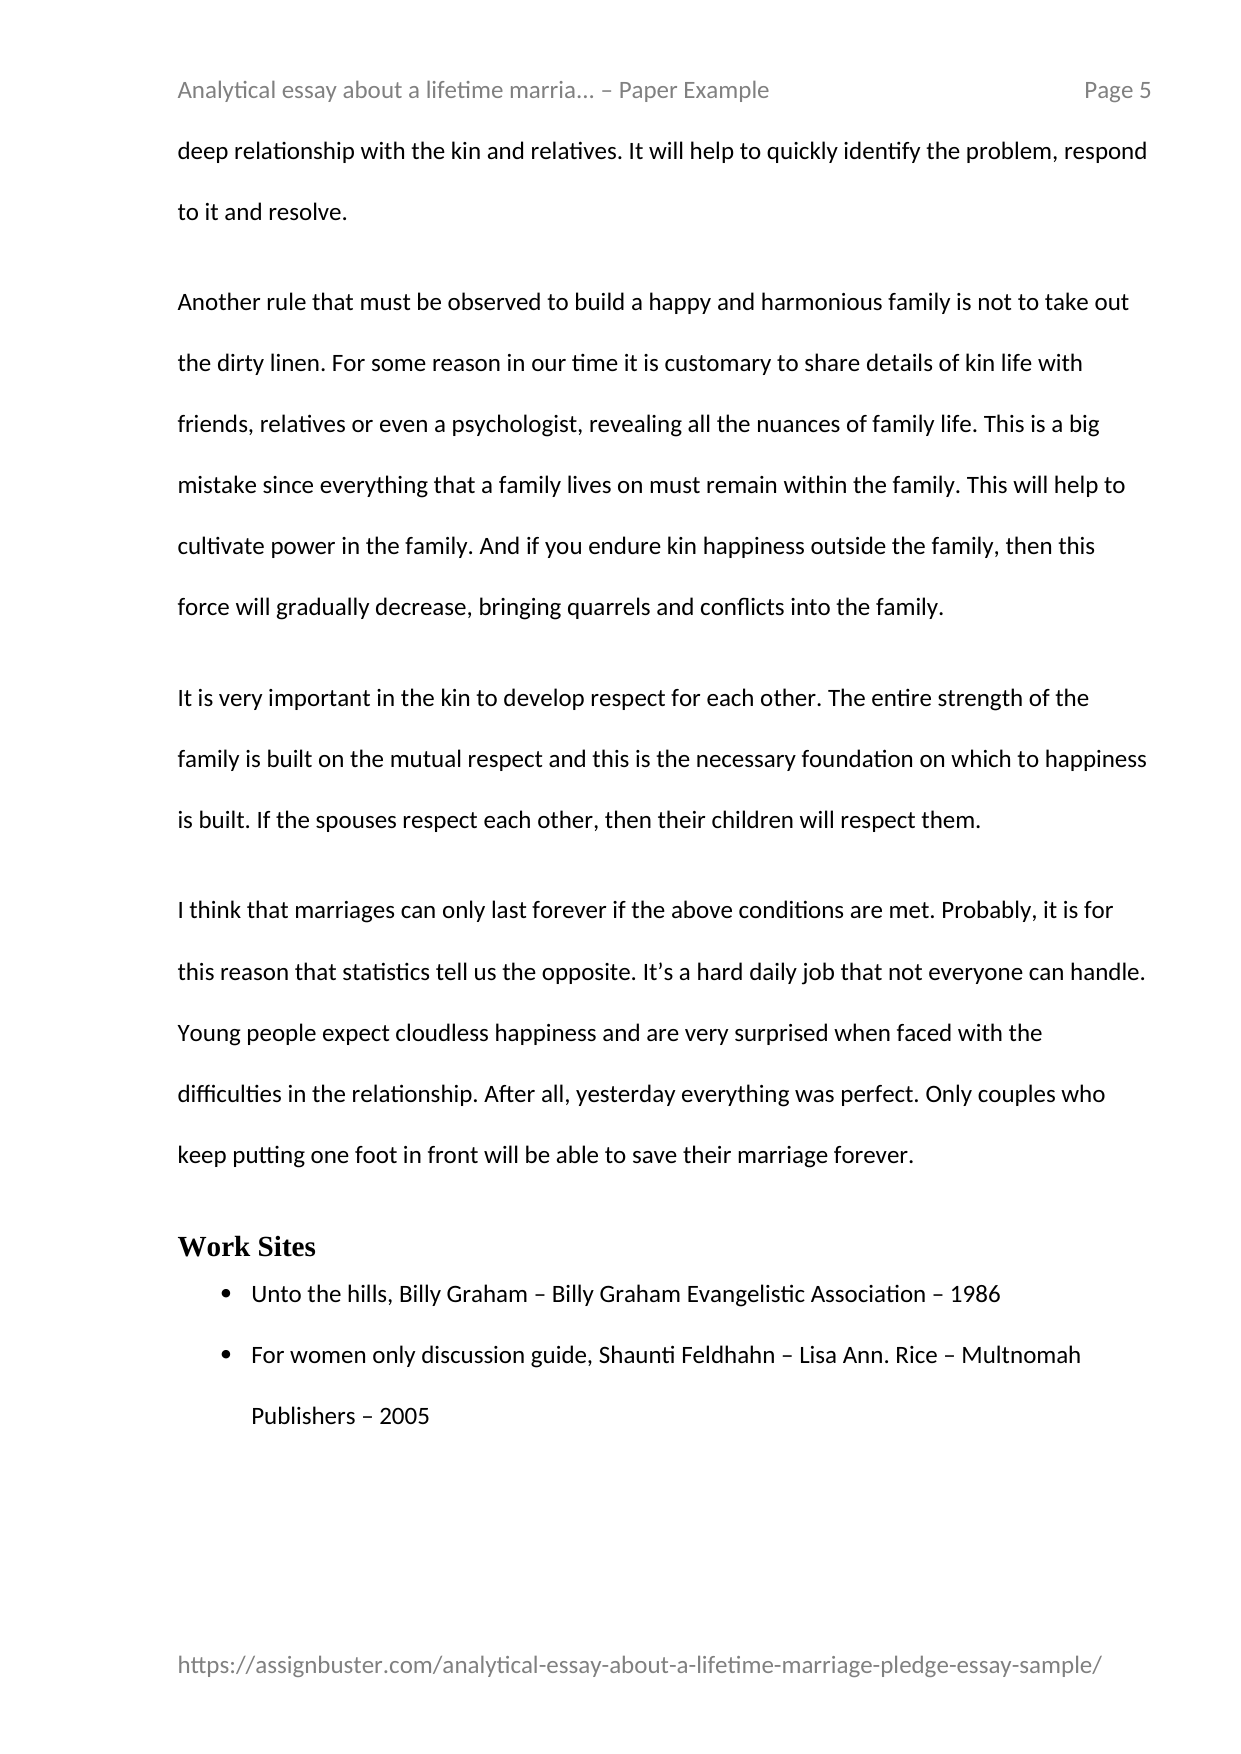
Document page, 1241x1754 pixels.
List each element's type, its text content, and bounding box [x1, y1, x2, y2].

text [177, 135, 1152, 226]
list For women only discussion guide, Shaunti Feldhahn – Lisa Ann. Rice – Multnomah Publishers – 2005 [222, 1339, 1152, 1431]
text I think that marriages can only last forever if the above conditions are met. Probably, it is for this reason that statistics tell us the opposite. It’s a hard daily job that not everyone can handle. Young people expect cloudless happiness and are very surprised when faced with the difficulties in the relationship. After all, yesterday everything was perfect. Only couples who keep putting one foot in front will be able to save their marriage forever. [177, 895, 1152, 1169]
subtitle Work Sites [177, 1229, 1152, 1263]
text Another rule that must be observed to build a happy and harmonious family is not to take out the dirty linen. For some reason in our time it is customary to share details of kin life with friends, relatives or even a psychologist, revealing all the nuances of family life. This is a big mistake since everything that a family lives on must remain within the family. This will help to cultivate power in the family. And if you endure kin happiness outside the family, then this force will gradually decrease, bringing quarrels and conflicts into the family. [177, 286, 1152, 622]
list Unto the hills, Billy Graham – Billy Graham Evangelistic Association – 1986 [222, 1278, 1152, 1308]
text It is very important in the kin to develop respect for each other. The entire strength of the family is built on the mutual respect and this is the necessary foundation on which to happiness is built. If the spouses respect each other, then their children will respect them. [177, 682, 1152, 835]
